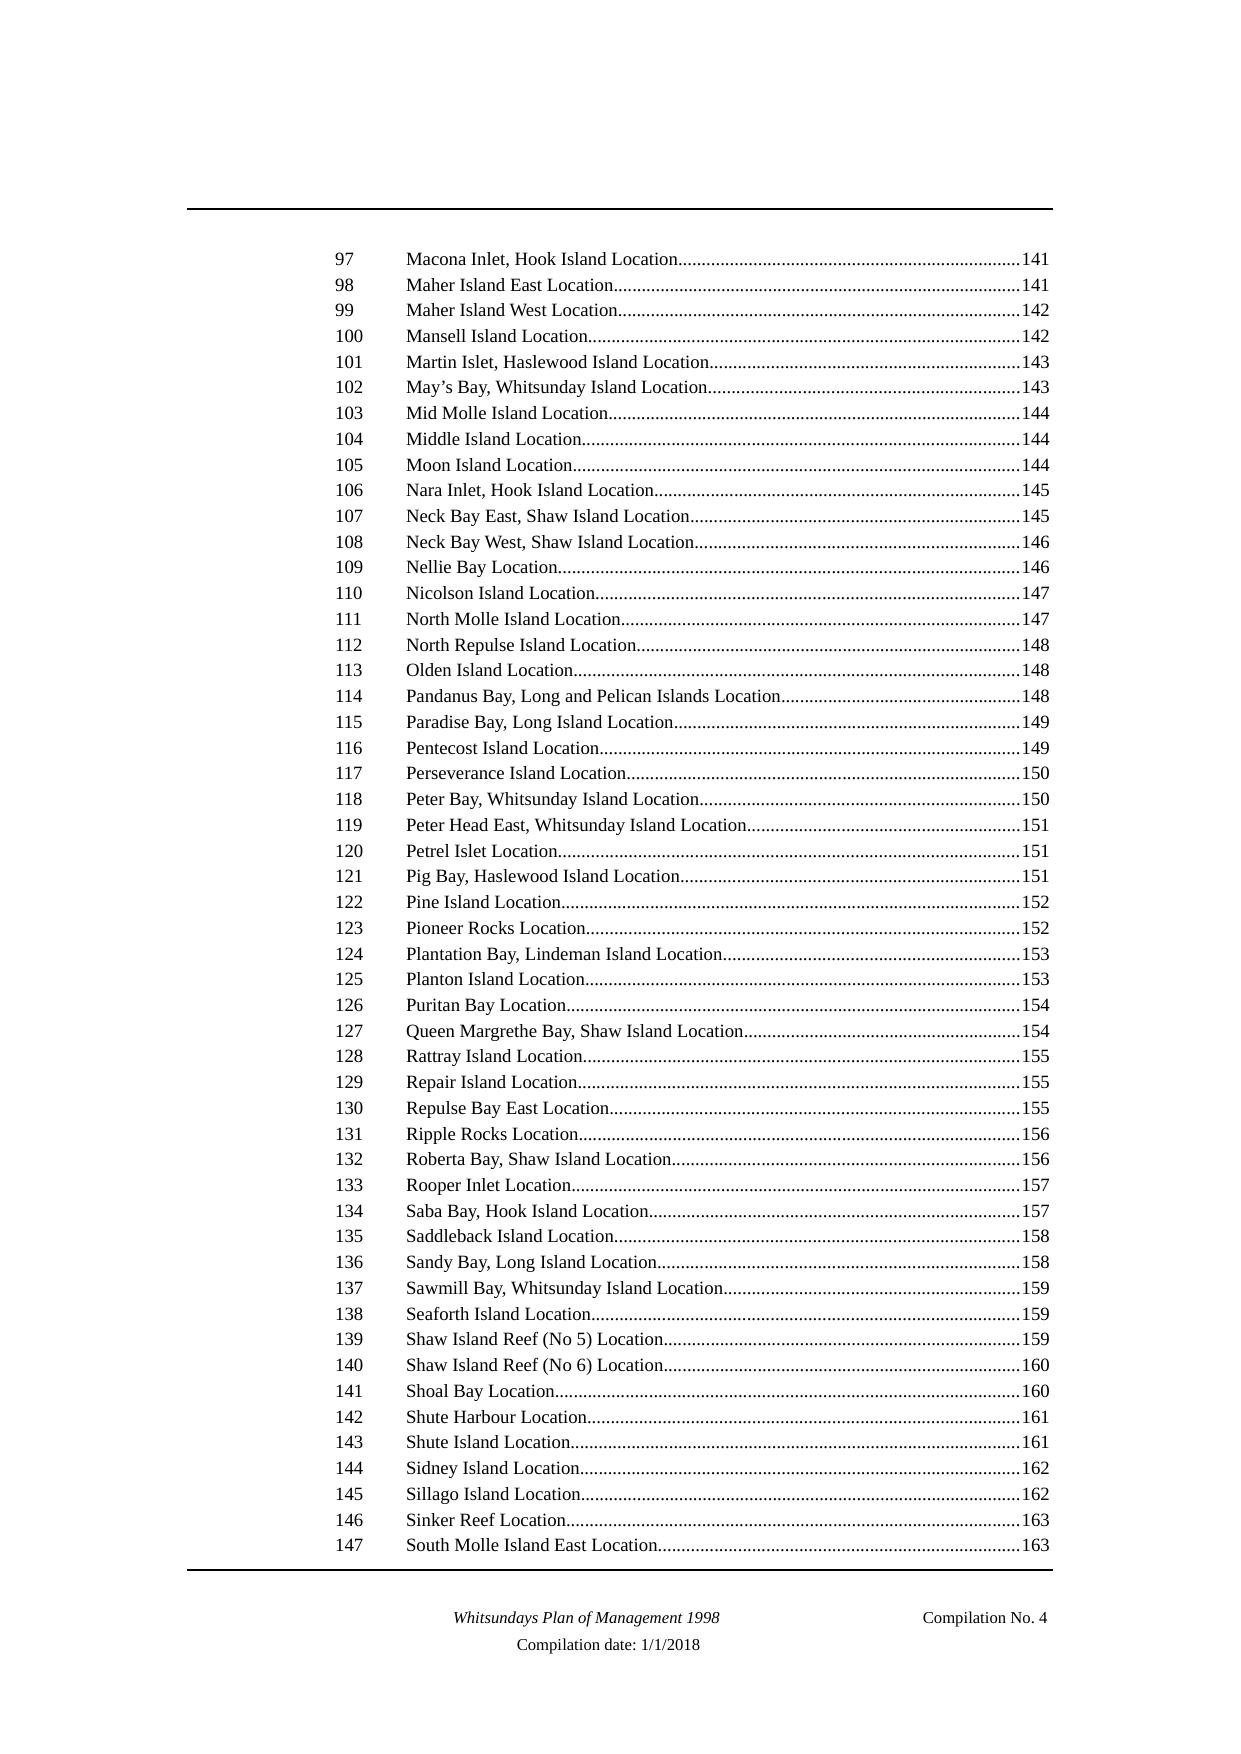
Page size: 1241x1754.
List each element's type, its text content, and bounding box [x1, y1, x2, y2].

text 100 Mansell Island Location 142 [335, 325, 994, 346]
text 99 Maher Island West Location 142 [335, 299, 994, 321]
text 101 Martin Islet, Haslewood Island Location 143 [335, 351, 994, 372]
text 115 Paradise Bay, Long Island Location 149 [335, 711, 994, 732]
text 113 Olden Island Location 148 [335, 659, 994, 681]
text 140 Shaw Island Reef (No 6) Location 160 [335, 1354, 994, 1376]
text 114 Pandanus Bay, Long and Pelican Islands Location 148 [335, 685, 994, 707]
text 117 Perseverance Island Location 150 [335, 762, 994, 784]
text 109 Nellie Bay Location 146 [335, 556, 994, 578]
text 124 Plantation Bay, Lindeman Island Location 153 [335, 942, 994, 964]
text 107 Neck Bay East, Shaw Island Location 145 [335, 505, 994, 527]
text 147 South Molle Island East Location 163 [335, 1534, 994, 1556]
text 123 Pioneer Rocks Location 152 [335, 917, 994, 938]
text 122 Pine Island Location 152 [335, 891, 994, 912]
text 111 North Molle Island Location 147 [335, 608, 994, 629]
text 108 Neck Bay West, Shaw Island Location 146 [335, 531, 994, 552]
text 118 Peter Bay, Whitsunday Island Location 150 [335, 788, 994, 809]
text 129 Repair Island Location 155 [335, 1071, 994, 1093]
text 136 Sandy Bay, Long Island Location 158 [335, 1251, 994, 1273]
text 125 Planton Island Location 153 [335, 968, 994, 990]
text 102 May’s Bay, Whitsunday Island Location 143 [335, 376, 994, 398]
text 138 Seaforth Island Location 159 [335, 1303, 994, 1324]
text 128 Rattray Island Location 155 [335, 1045, 994, 1067]
text 110 Nicolson Island Location 147 [335, 582, 994, 604]
text 144 Sidney Island Location 162 [335, 1457, 994, 1478]
text 106 Nara Inlet, Hook Island Location 145 [335, 479, 994, 501]
text 142 Shute Harbour Location 161 [335, 1406, 994, 1427]
text 132 Roberta Bay, Shaw Island Location 156 [335, 1148, 994, 1170]
text 98 Maher Island East Location 141 [335, 273, 994, 295]
text 130 Repulse Bay East Location 155 [335, 1097, 994, 1118]
text 141 Shoal Bay Location 160 [335, 1380, 994, 1401]
text 133 Rooper Inlet Location 157 [335, 1174, 994, 1196]
text 112 North Repulse Island Location 148 [335, 634, 994, 655]
text 143 Shute Island Location 161 [335, 1431, 994, 1453]
text 134 Saba Bay, Hook Island Location 157 [335, 1200, 994, 1221]
text 139 Shaw Island Reef (No 5) Location 159 [335, 1328, 994, 1350]
text 135 Saddleback Island Location 158 [335, 1225, 994, 1247]
text 146 Sinker Reef Location 163 [335, 1508, 994, 1530]
text 105 Moon Island Location 144 [335, 453, 994, 475]
text 120 Petrel Islet Location 151 [335, 839, 994, 861]
text 119 Peter Head East, Whitsunday Island Location 151 [335, 814, 994, 835]
text 97 Macona Inlet, Hook Island Location 141 [335, 248, 994, 269]
text 126 Puritan Bay Location 154 [335, 994, 994, 1015]
text 131 Ripple Rocks Location 156 [335, 1122, 994, 1144]
text 121 Pig Bay, Haslewood Island Location 151 [335, 865, 994, 887]
text 127 Queen Margrethe Bay, Shaw Island Location 154 [335, 1019, 994, 1041]
text 137 Sawmill Bay, Whitsunday Island Location 159 [335, 1277, 994, 1298]
text 104 Middle Island Location 144 [335, 428, 994, 449]
text 116 Pentecost Island Location 149 [335, 737, 994, 758]
text 103 Mid Molle Island Location 144 [335, 402, 994, 424]
text 145 Sillago Island Location 162 [335, 1483, 994, 1504]
